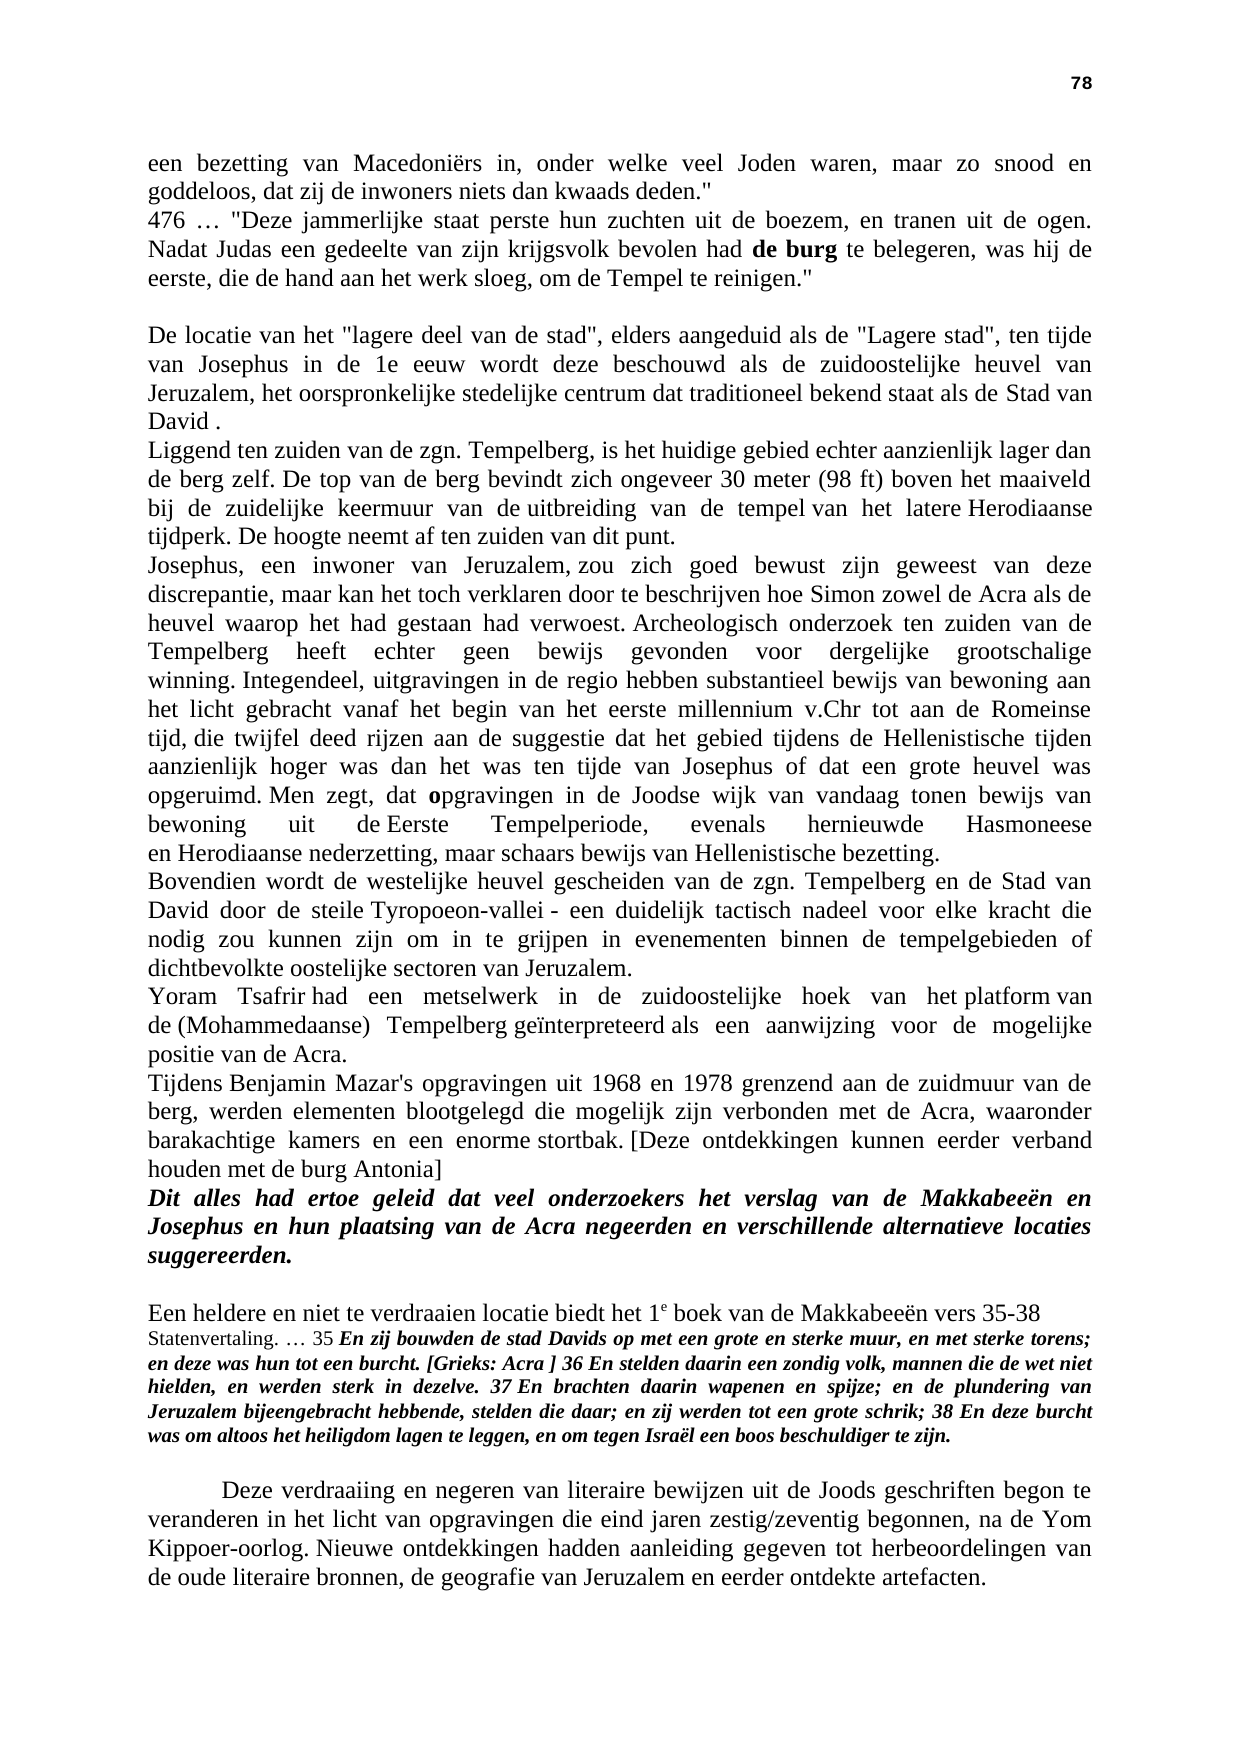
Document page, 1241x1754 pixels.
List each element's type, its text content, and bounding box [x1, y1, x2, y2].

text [148, 148, 1093, 205]
text Bovendien wordt de westelijke heuvel gescheiden van de zgn. Tempelberg en de Stad van David door de steile Tyropoeon-vallei - een duidelijk tactisch nadeel voor elke kracht die nodig zou kunnen zijn om in te grijpen in evenementen binnen de tempelgebieden of dichtbevolkte oostelijke sectoren van Jeruzalem. [148, 866, 1093, 981]
text Liggend ten zuiden van de zgn. Tempelberg, is het huidige gebied echter aanzienlijk lager dan de berg zelf. De top van de berg bevindt zich ongeveer 30 meter (98 ft) boven het maaiveld bij de zuidelijke keermuur van de uitbreiding van de tempel van het latere Herodiaanse tijdperk. De hoogte neemt af ten zuiden van dit punt. [148, 435, 1093, 550]
text 476 … "Deze jammerlijke staat perste hun zuchten uit de boezem, en tranen uit de ogen. Nadat Judas een gedeelte van zijn krijgsvolk bevolen had de burg te belegeren, was hij de eerste, die de hand aan het werk sloeg, om de Tempel te reinigen." [148, 205, 1093, 291]
text Tijdens Benjamin Mazar's opgravingen uit 1968 en 1978 grenzend aan de zuidmuur van de berg, werden elementen blootgelegd die mogelijk zijn verbonden met de Acra, waaronder barakachtige kamers en een enorme stortbak. [Deze ontdekkingen kunnen eerder verband houden met de burg Antonia] [148, 1068, 1093, 1183]
text Yoram Tsafrir had een metselwerk in de zuidoostelijke hoek van het platform van de (Mohammedaanse) Tempelberg geïnterpreteerd als een aanwijzing voor de mogelijke positie van de Acra. [148, 981, 1093, 1068]
text De locatie van het "lagere deel van de stad", elders aangeduid als de "Lagere stad", ten tijde van Josephus in de 1e eeuw wordt deze beschouwd als de zuidoostelijke heuvel van Jeruzalem, het oorspronkelijke stedelijke centrum dat traditioneel bekend staat als de Stad van David . [148, 320, 1093, 435]
text Dit alles had ertoe geleid dat veel onderzoekers het verslag van de Makkabeeën en Josephus en hun plaatsing van de Acra negeerden en verschillende alternatieve locaties suggereerden. [148, 1183, 1093, 1269]
text Een heldere en niet te verdraaien locatie biedt het 1e boek van de Makkabeeën vers 35-38 [148, 1298, 1093, 1326]
text Josephus, een inwoner van Jeruzalem, zou zich goed bewust zijn geweest van deze discrepantie, maar kan het toch verklaren door te beschrijven hoe Simon zowel de Acra als de heuvel waarop het had gestaan ​​had verwoest. Archeologisch onderzoek ten zuiden van de Tempelberg heeft echter geen bewijs gevonden voor dergelijke grootschalige winning. Integendeel, uitgravingen in de regio hebben substantieel bewijs van bewoning aan het licht gebracht vanaf het begin van het eerste millennium v.Chr tot aan de Romeinse tijd, die twijfel deed rijzen aan de suggestie dat het gebied tijdens de Hellenistische tijden aanzienlijk hoger was dan het was ten tijde van Josephus of dat een grote heuvel was opgeruimd. Men zegt, dat opgravingen in de Joodse wijk van vandaag tonen bewijs van bewoning uit de Eerste Tempelperiode, evenals hernieuwde Hasmoneese en Herodiaanse nederzetting, maar schaars bewijs van Hellenistische bezetting. [148, 550, 1093, 866]
text Deze verdraaiing en negeren van literaire bewijzen uit de Joods geschriften begon te veranderen in het licht van opgravingen die eind jaren zestig/zeventig begonnen, na de Yom Kippoer-oorlog. Nieuwe ontdekkingen hadden aanleiding gegeven tot herbeoordelingen van de oude literaire bronnen, de geografie van Jeruzalem en eerder ontdekte artefacten. [148, 1475, 1093, 1590]
text Statenvertaling. … 35 En zij bouwden de stad Davids op met een grote en sterke muur, en met sterke torens; en deze was hun tot een burcht. [Grieks: Acra ] 36 En stelden daarin een zondig volk, mannen die de wet niet hielden, en werden sterk in dezelve. 37 En brachten daarin wapenen en spijze; en de plundering van Jeruzalem bijeengebracht hebbende, stelden die daar; en zij werden tot een grote schrik; 38 En deze burcht was om altoos het heiligdom lagen te leggen, en om tegen Israël een boos beschuldiger te zijn. [148, 1326, 1093, 1447]
